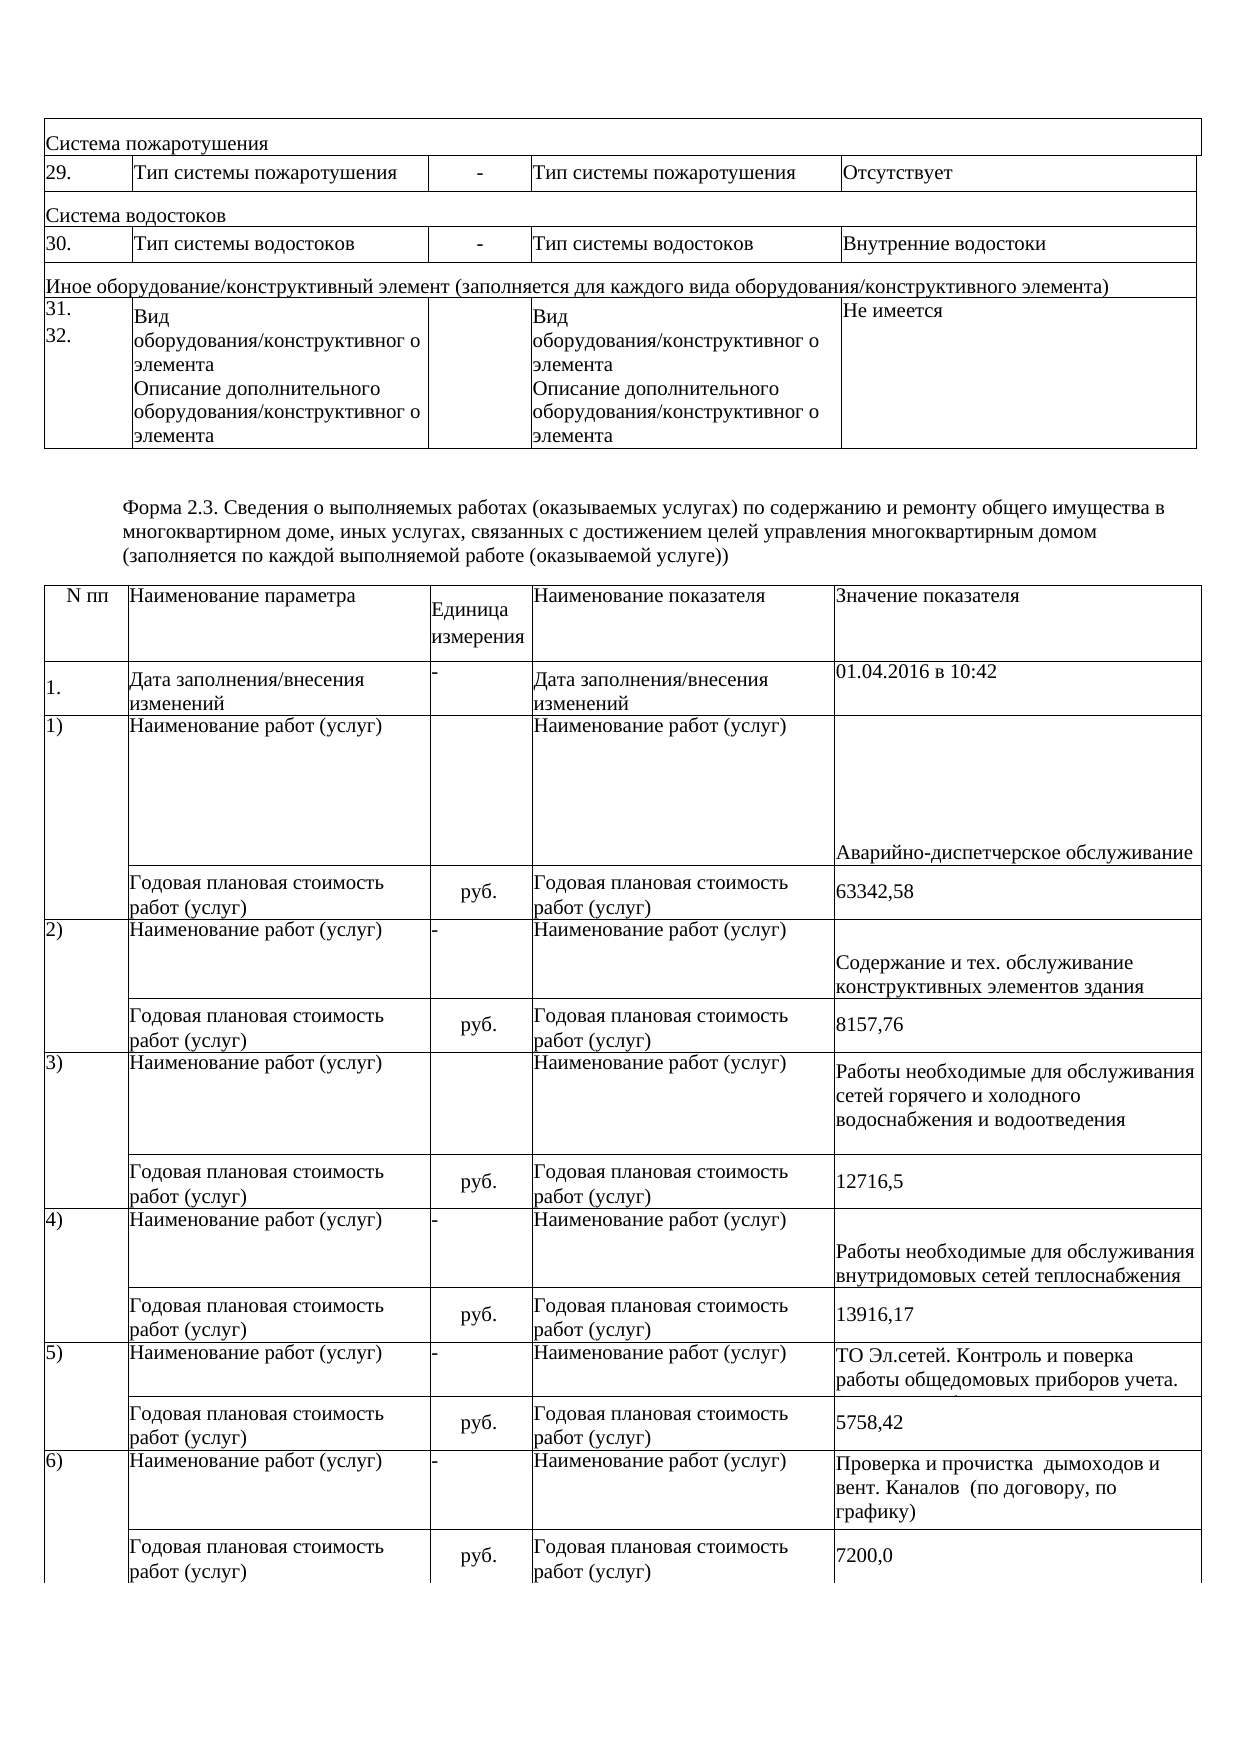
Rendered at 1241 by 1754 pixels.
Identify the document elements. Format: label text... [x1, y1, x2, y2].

table_cell Годовая плановая стоимость работ (услуг) [129, 1155, 430, 1208]
table_cell Проверка и прочистка дымоходов и вент. Каналов (по договору, по графику) [835, 1451, 1201, 1529]
table_cell 5758,42 [835, 1397, 1201, 1450]
table_cell руб. [431, 1530, 532, 1583]
table_cell Наименование работ (услуг) [129, 1053, 430, 1154]
table_header Наименование показателя [533, 586, 834, 661]
table_cell 5) [45, 1343, 128, 1450]
table_cell Годовая плановая стоимость работ (услуг) [533, 1288, 834, 1342]
table_cell - [431, 1343, 532, 1396]
table_cell Годовая плановая стоимость работ (услуг) [533, 866, 834, 919]
table_cell Годовая плановая стоимость работ (услуг) [129, 1397, 430, 1450]
table_cell Дата заполнения/внесения изменений [129, 662, 430, 715]
table_cell Годовая плановая стоимость работ (услуг) [129, 1288, 430, 1342]
table_cell Дата заполнения/внесения изменений [533, 662, 834, 715]
table_cell Наименование работ (услуг) [129, 1451, 430, 1529]
table_cell 31. 32. [45, 298, 132, 448]
table_cell 6) [45, 1451, 128, 1583]
table_cell Наименование работ (услуг) [129, 1343, 430, 1396]
table_cell Содержание и тех. обслуживание конструктивных элементов здания [835, 920, 1201, 998]
table_cell 30. [45, 227, 132, 262]
table_cell Вид оборудования/конструктивног о элемента Описание дополнительного оборудования/конструктивног о элемента [532, 298, 841, 448]
table_cell Тип системы пожаротушения [532, 156, 841, 191]
table_cell Наименование работ (услуг) [533, 1209, 834, 1287]
table_cell Работы необходимые для обслуживания сетей горячего и холодного водоснабжения и водоотведения [835, 1053, 1201, 1154]
table_cell 13916,17 [835, 1288, 1201, 1342]
table_cell Не имеется [842, 298, 1196, 448]
table_cell руб. [431, 866, 532, 919]
table_cell ТО Эл.сетей. Контроль и поверка работы общедомовых приборов учета. (по мере необходимости) [835, 1343, 1201, 1396]
table_cell [429, 298, 531, 448]
table_cell Вид оборудования/конструктивног о элемента Описание дополнительного оборудования/конструктивног о элемента [133, 298, 428, 448]
table_cell Наименование работ (услуг) [129, 1209, 430, 1287]
table_cell - [431, 662, 532, 715]
table_cell Система водостоков [45, 192, 1196, 226]
table_cell Наименование работ (услуг) [129, 920, 430, 998]
table_cell Годовая плановая стоимость работ (услуг) [129, 1530, 430, 1583]
table_cell Годовая плановая стоимость работ (услуг) [533, 1155, 834, 1208]
table_cell - [429, 156, 531, 191]
table_cell Годовая плановая стоимость работ (услуг) [129, 866, 430, 919]
table_header Единица измерения [431, 586, 532, 661]
table_cell 3) [45, 1053, 128, 1208]
table_cell Тип системы пожаротушения [133, 156, 428, 191]
table_cell Наименование работ (услуг) [533, 1343, 834, 1396]
table_cell Наименование работ (услуг) [533, 716, 834, 864]
table_cell 1. [45, 662, 128, 715]
table_cell - [429, 227, 531, 262]
table_cell 2) [45, 920, 128, 1052]
table_cell Наименование работ (услуг) [533, 1053, 834, 1154]
table_cell 12716,5 [835, 1155, 1201, 1208]
table_cell Наименование работ (услуг) [129, 716, 430, 864]
table_cell Работы необходимые для обслуживания внутридомовых сетей теплоснабжения [835, 1209, 1201, 1287]
table_cell 29. [45, 156, 132, 191]
table_cell 1) [45, 716, 128, 919]
table_cell 4) [45, 1209, 128, 1342]
table_cell руб. [431, 1155, 532, 1208]
table_cell Иное оборудование/конструктивный элемент (заполняется для каждого вида оборудования/конструктивного элемента) [45, 263, 1196, 297]
table_cell - [431, 1209, 532, 1287]
table_cell Аварийно-диспетчерское обслуживание [835, 716, 1201, 864]
table_cell Внутренние водостоки [842, 227, 1196, 262]
table_cell Годовая плановая стоимость работ (услуг) [129, 999, 430, 1052]
table_header Наименование параметра [129, 586, 430, 661]
table_cell Тип системы водостоков [133, 227, 428, 262]
table_cell Годовая плановая стоимость работ (услуг) [533, 1530, 834, 1583]
table_cell руб. [431, 1397, 532, 1450]
table_cell руб. [431, 1288, 532, 1342]
table_header Значение показателя [835, 586, 1201, 661]
table_cell Годовая плановая стоимость работ (услуг) [533, 1397, 834, 1450]
table_cell [431, 716, 532, 864]
table_cell - [431, 1451, 532, 1529]
table_cell - [431, 920, 532, 998]
table_cell Отсутствует [842, 156, 1196, 191]
table_cell Тип системы водостоков [532, 227, 841, 262]
table_header N пп [45, 586, 128, 661]
text Форма 2.3. Сведения о выполняемых работах (оказываемых услугах) по содержанию и ремонту общего имущества в многоквартирном доме, иных услугах, связанных с достижением целей управления многоквартирным домом (заполняется по каждой выполняемой работе (оказываемой услуге)) [122, 495, 1194, 567]
table_cell 8157,76 [835, 999, 1201, 1052]
table_cell 7200,0 [835, 1530, 1201, 1583]
table_cell руб. [431, 999, 532, 1052]
table_cell [431, 1053, 532, 1154]
table_cell Наименование работ (услуг) [533, 920, 834, 998]
table_cell Наименование работ (услуг) [533, 1451, 834, 1529]
table_cell 01.04.2016 в 10:42 [835, 662, 1201, 715]
table_cell Годовая плановая стоимость работ (услуг) [533, 999, 834, 1052]
table_cell 63342,58 [835, 866, 1201, 919]
table_cell Система пожаротушения [45, 119, 1201, 154]
